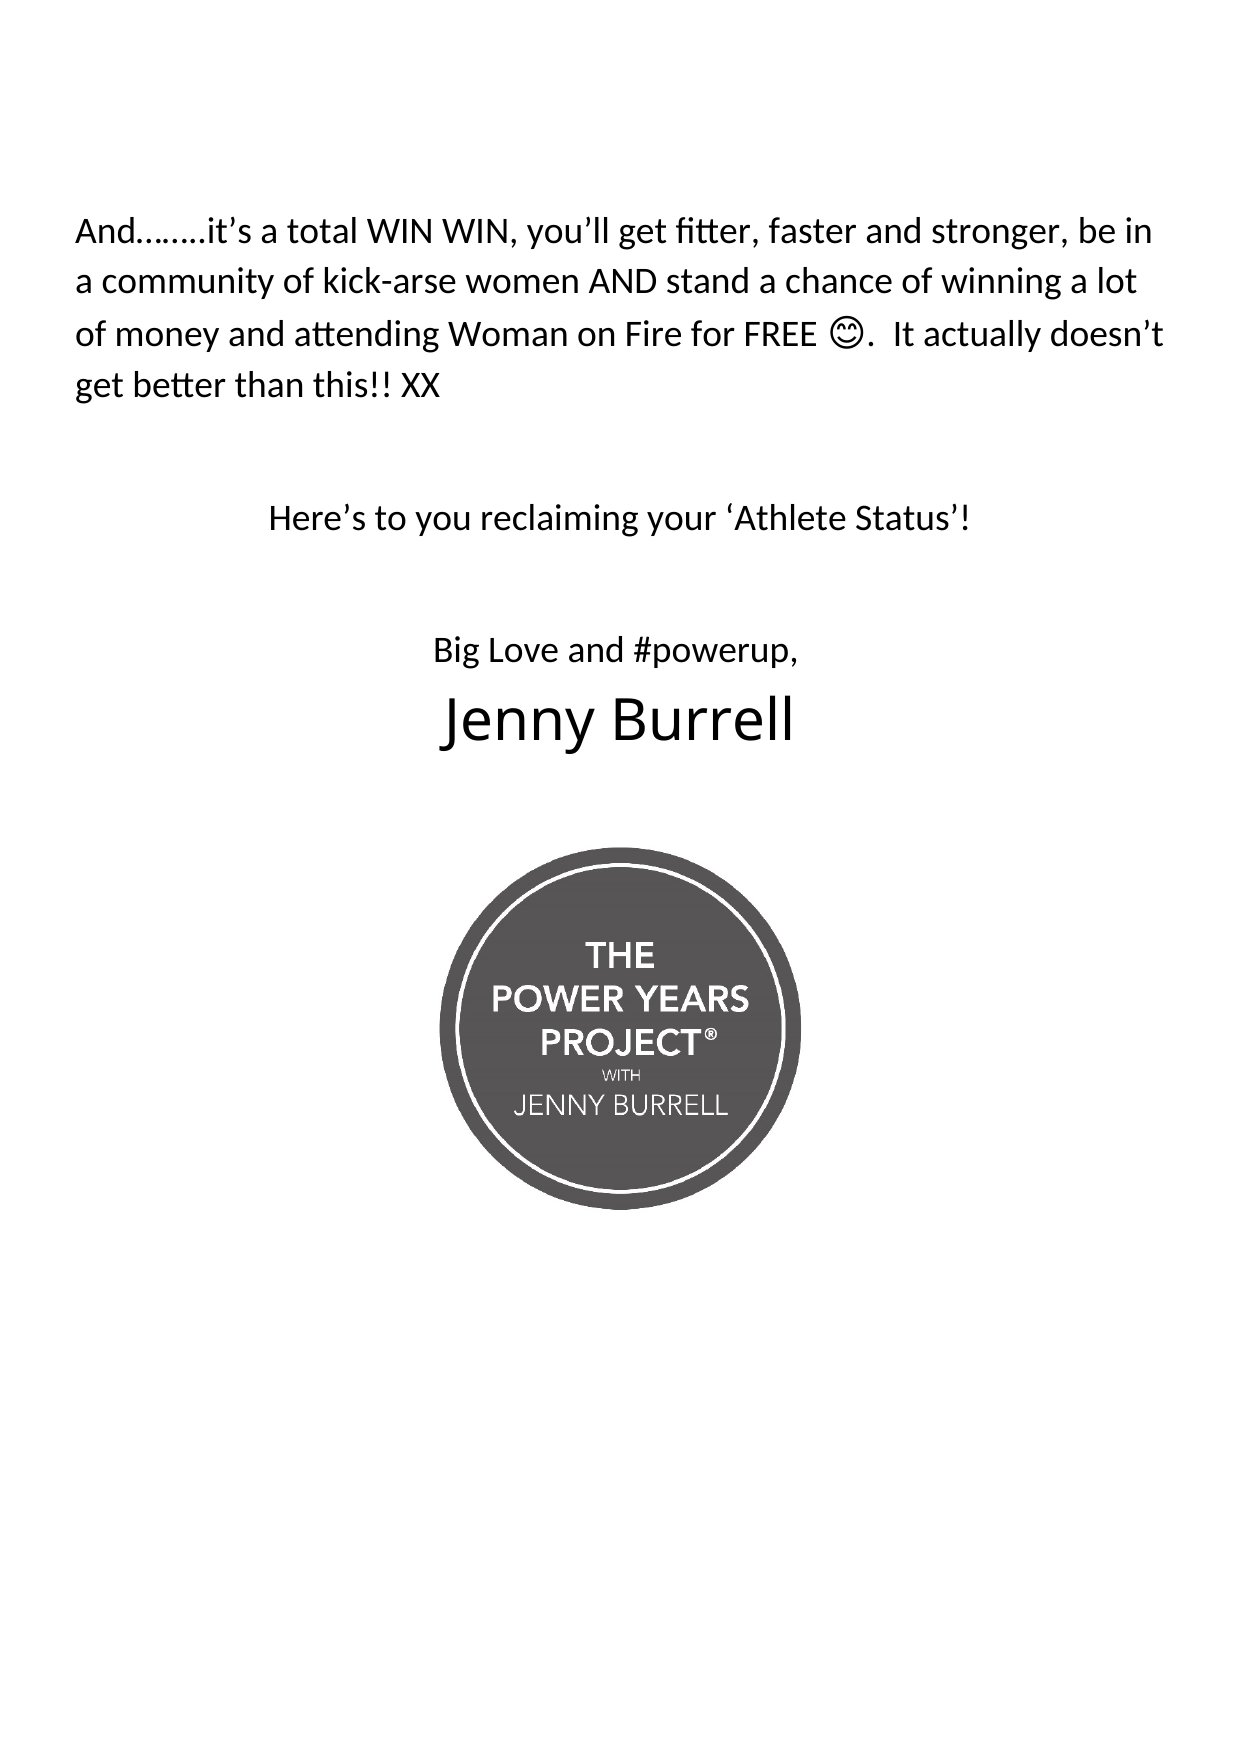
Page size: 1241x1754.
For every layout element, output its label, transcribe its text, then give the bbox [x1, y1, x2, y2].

picture [373, 780, 867, 1275]
text Big Love and #powerup, Jenny Burrell [75, 626, 1165, 758]
text Here’s to you reclaiming your ‘Athlete Status’! [75, 494, 1165, 539]
text And……..it’s a total WIN WIN, you’ll get fitter, faster and stronger, be in a community of kick-arse women AND stand a chance of winning a lot of money and attending Woman on Fire for FREE . It actually doesn’t get better than this!! XX [75, 207, 1165, 407]
